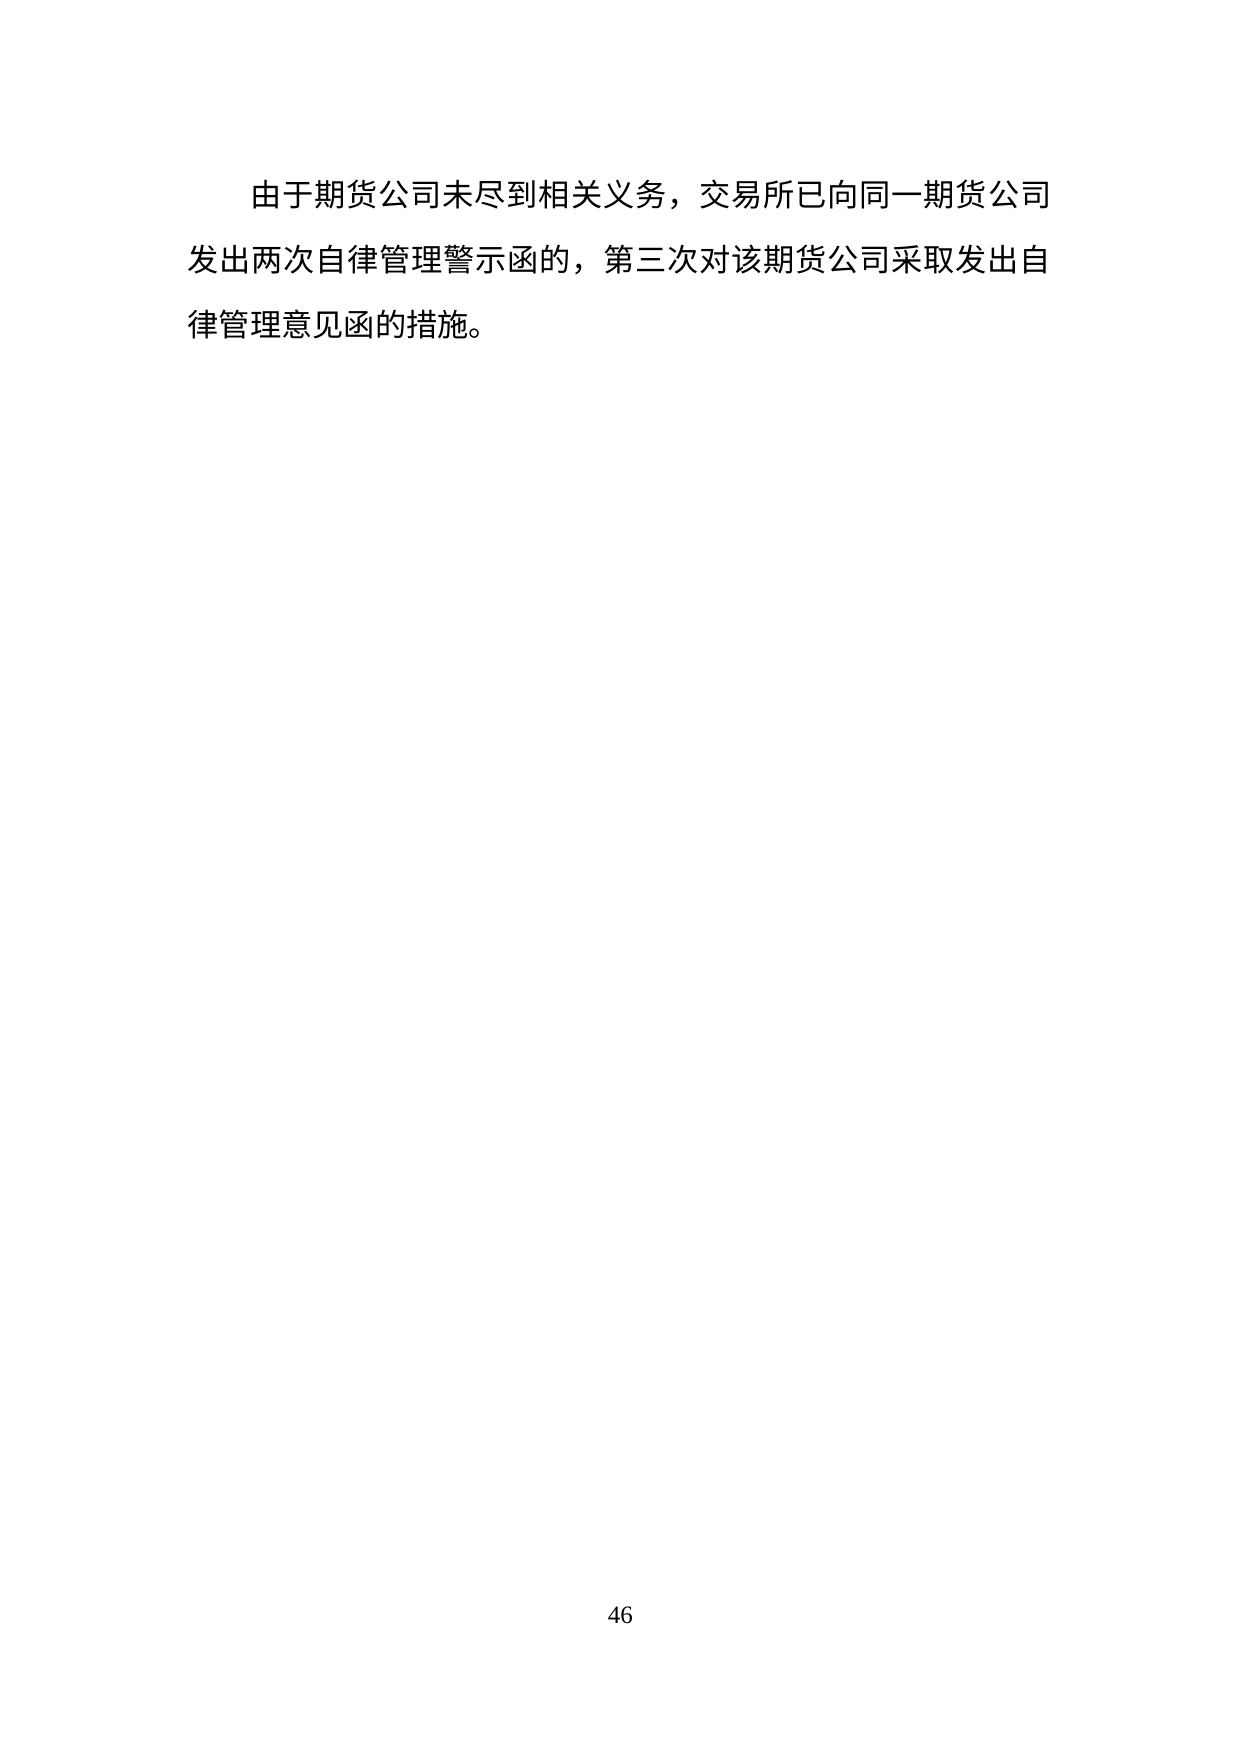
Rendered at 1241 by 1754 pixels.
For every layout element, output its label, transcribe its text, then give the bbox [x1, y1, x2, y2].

text 由于期货公司未尽到相关义务，交易所已向同一期货公司发出两次自律管理警示函的，第三次对该期货公司采取发出自律管理意见函的措施。 [187, 160, 1053, 355]
